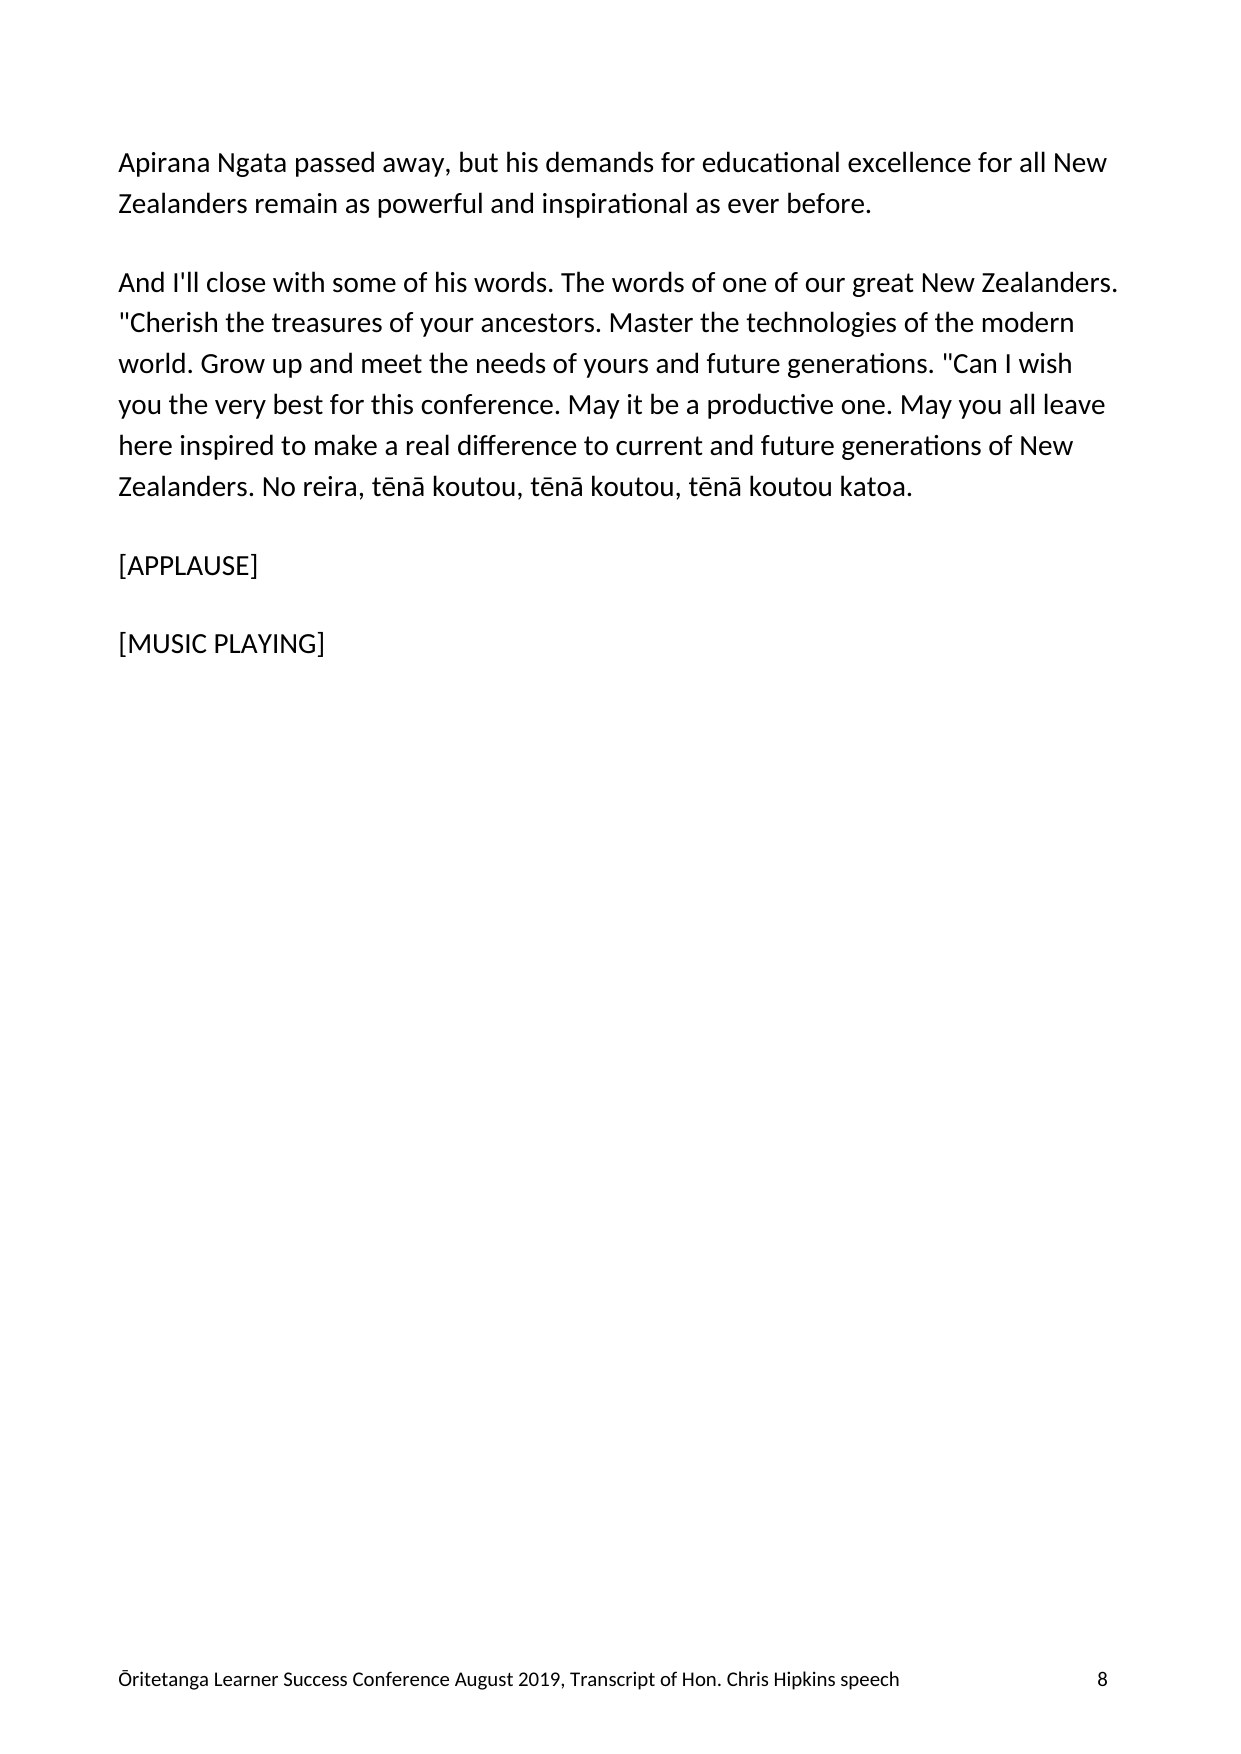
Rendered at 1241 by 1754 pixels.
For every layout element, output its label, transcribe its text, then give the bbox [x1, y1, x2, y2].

text [MUSIC PLAYING] [118, 625, 1122, 661]
text [APPLAUSE] [118, 547, 1122, 582]
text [118, 144, 1122, 221]
text And I'll close with some of his words. The words of one of our great New Zealanders. "Cherish the treasures of your ancestors. Master the technologies of the modern world. Grow up and meet the needs of yours and future generations. "Can I wish you the very best for this conference. May it be a productive one. May you all leave here inspired to make a real difference to current and future generations of New Zealanders. No reira, tēnā koutou, tēnā koutou, tēnā koutou katoa. [118, 264, 1122, 504]
